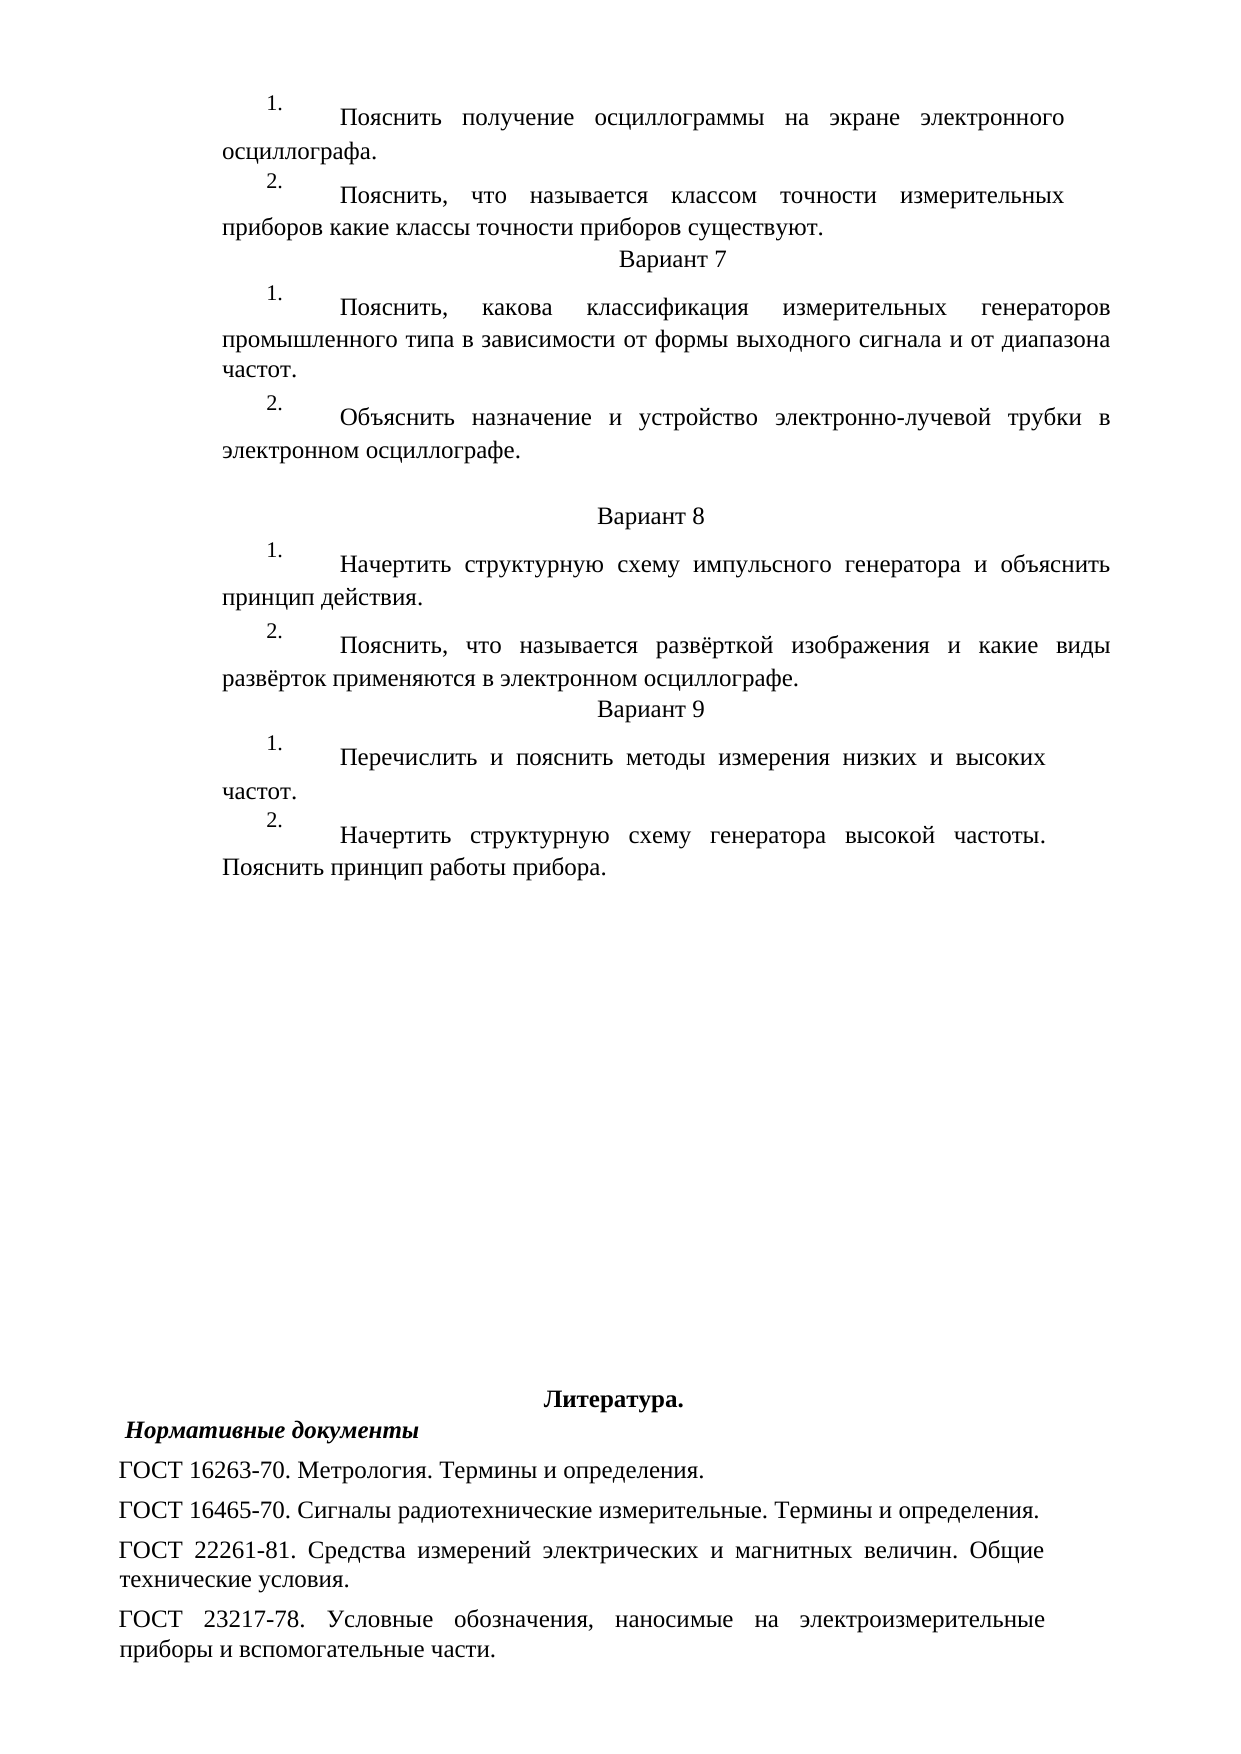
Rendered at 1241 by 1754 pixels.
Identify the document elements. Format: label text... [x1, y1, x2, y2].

list Пояснить, какова классификация измерительных генераторов промышленного типа в зависимости от формы выходного сигнала и от диапазона частот. [222, 279, 1111, 383]
text Нормативные документы [118, 1415, 1046, 1443]
list Пояснить получение осциллограммы на экране электронного осциллографа. [222, 89, 1065, 165]
text ГОСТ 23217-78. Условные обозначения, наносимые на электроизмерительные приборы и вспомогательные части. [118, 1604, 1046, 1663]
text ГОСТ 16263-70. Метрология. Термины и определения. [118, 1455, 1046, 1483]
text Вариант 7 [208, 244, 1137, 272]
text Литература. [118, 1384, 1109, 1412]
list Начертить структурную схему импульсного генератора и объяснить принцип действия. [222, 537, 1111, 611]
list Перечислить и пояснить методы измерения низких и высоких частот. [222, 729, 1046, 805]
list Пояснить, что называется развёрткой изображения и какие виды развёрток применяются в электронном осциллографе. [222, 618, 1111, 692]
list Объяснить назначение и устройство электронно-лучевой трубки в электронном осциллографе. [222, 389, 1111, 463]
text ГОСТ 22261-81. Средства измерений электрических и магнитных величин. Общие технические условия. [118, 1535, 1046, 1593]
list Пояснить, что называется классом точности измерительных приборов какие классы точности приборов существуют. [222, 167, 1065, 241]
text Вариант 8 [208, 501, 1093, 530]
list Начертить структурную схему генератора высокой частоты. Пояснить принцип работы прибора. [222, 807, 1046, 881]
text Вариант 9 [208, 694, 1093, 723]
text ГОСТ 16465-70. Сигналы радиотехнические измерительные. Термины и определения. [118, 1495, 1046, 1523]
